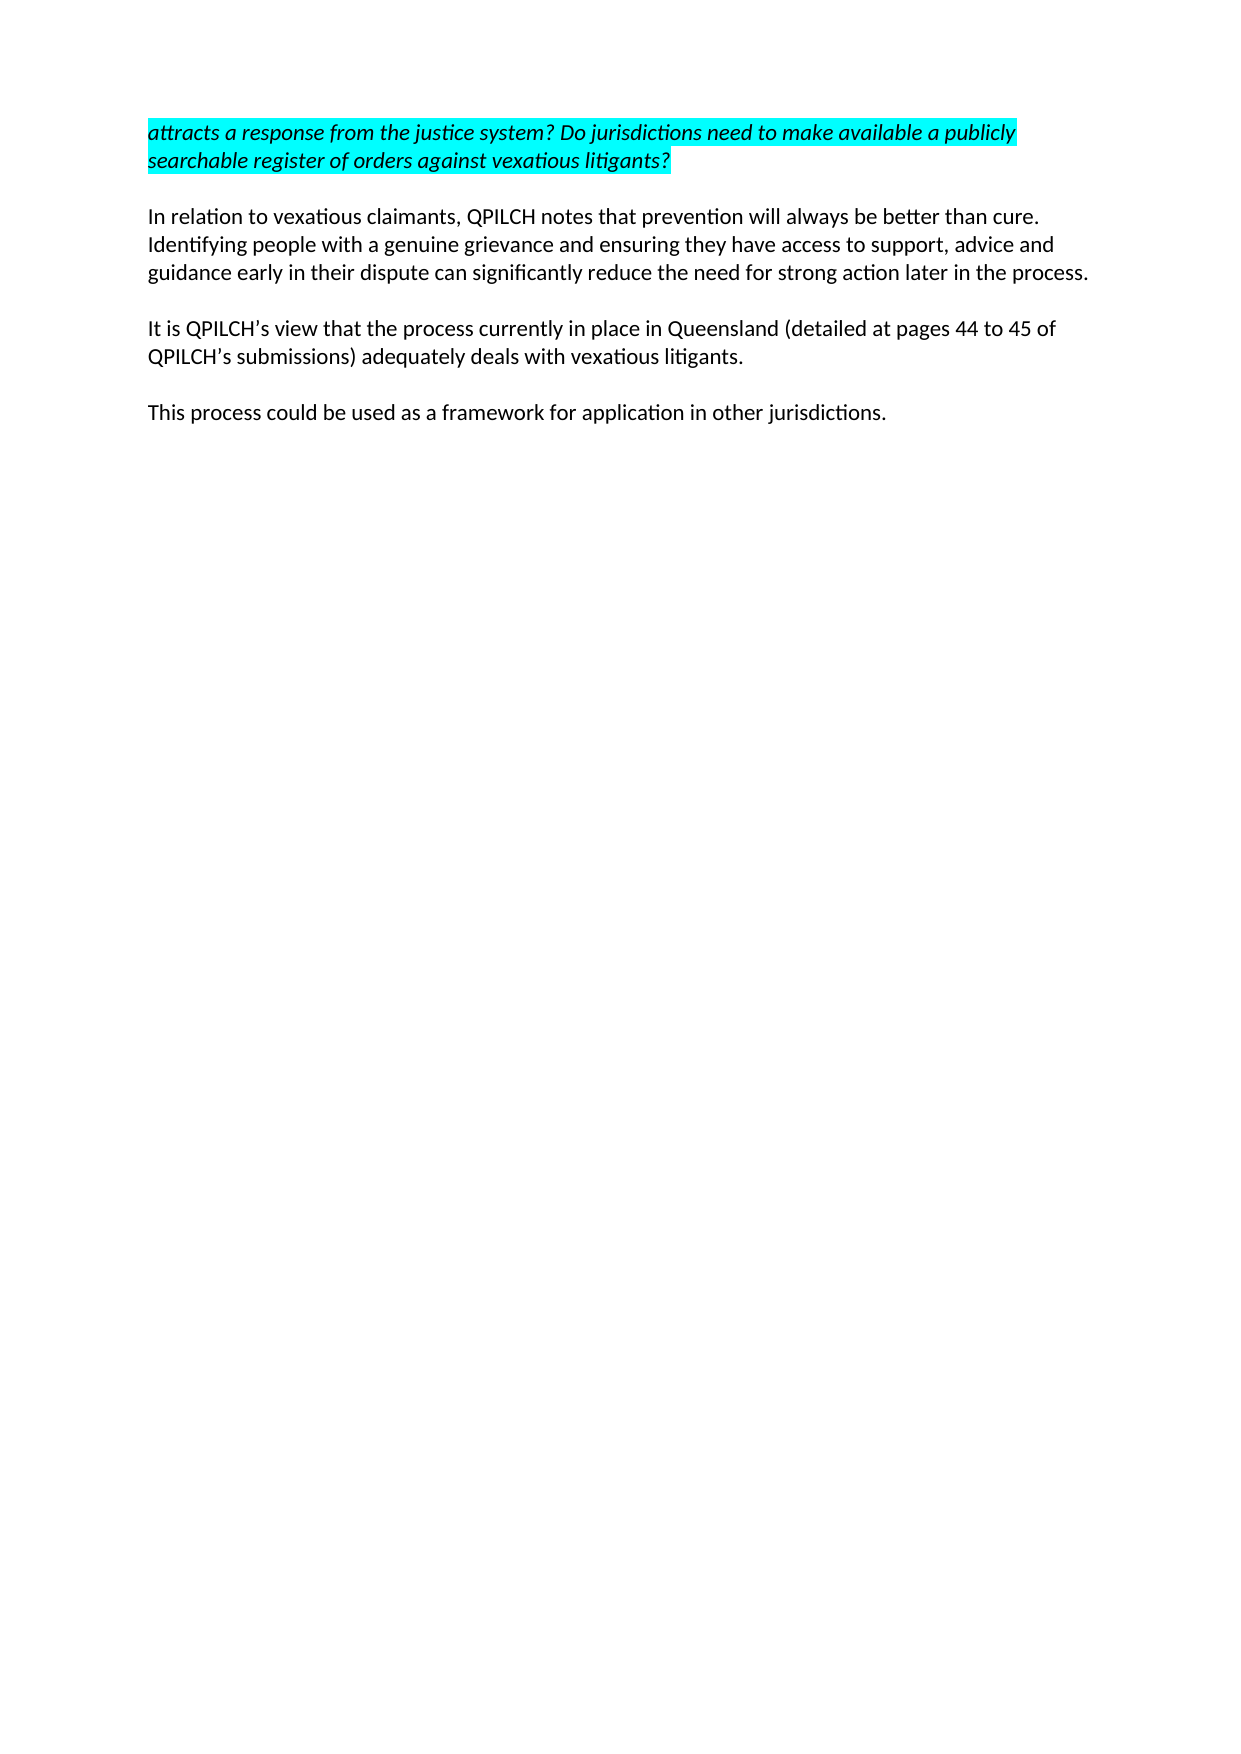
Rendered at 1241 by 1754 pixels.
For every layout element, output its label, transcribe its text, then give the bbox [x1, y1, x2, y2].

text This process could be used as a framework for application in other jurisdictions. [148, 398, 1122, 426]
text In relation to vexatious claimants, QPILCH notes that prevention will always be better than cure. Identifying people with a genuine grievance and ensuring they have access to support, advice and guidance early in their dispute can significantly reduce the need for strong action later in the process. [148, 202, 1122, 286]
text It is QPILCH’s view that the process currently in place in Queensland (detailed at pages 44 to 45 of QPILCH’s submissions) adequately deals with vexatious litigants. [148, 314, 1122, 370]
